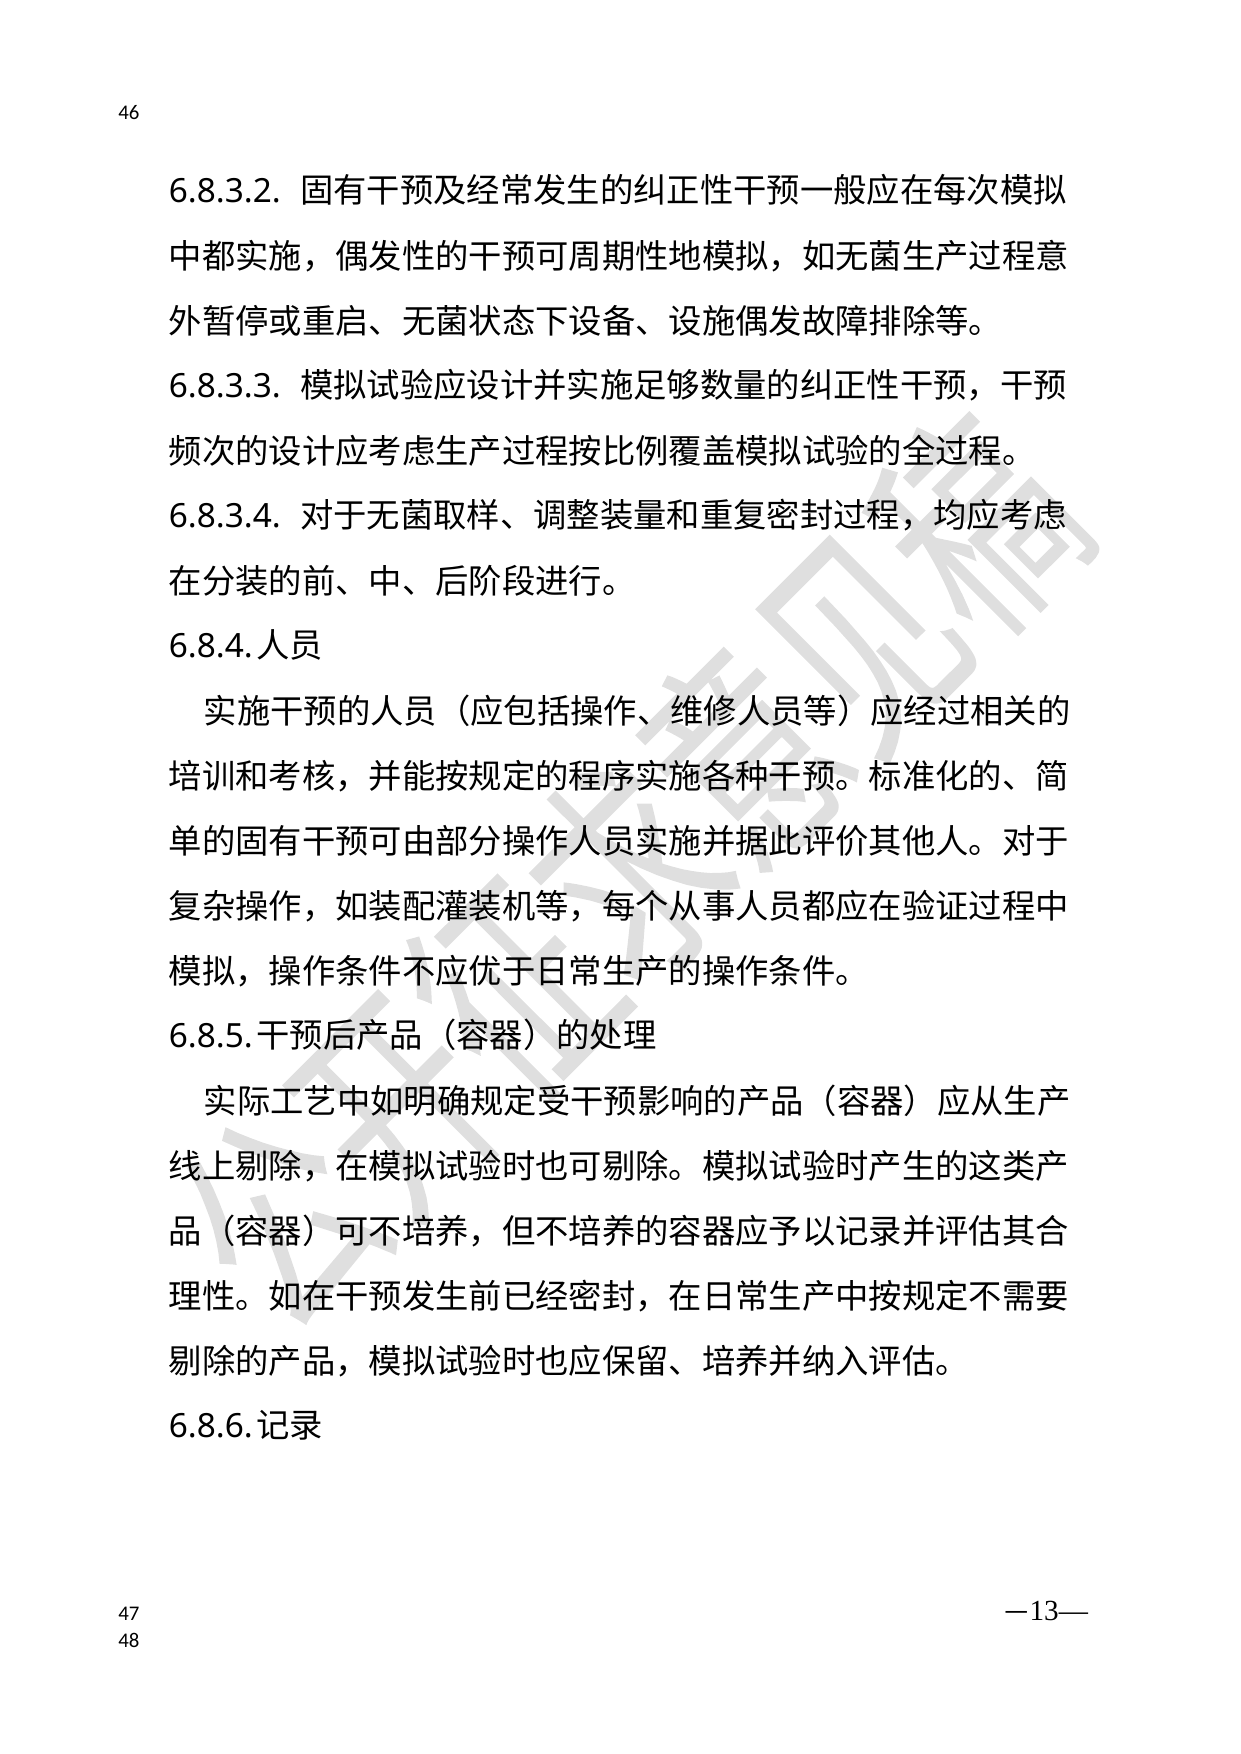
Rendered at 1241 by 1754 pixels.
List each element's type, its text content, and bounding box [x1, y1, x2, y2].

list 记录 [169, 1391, 1087, 1456]
list 干预后产品（容器）的处理 [169, 1001, 1087, 1066]
list 对于无菌取样、调整装量和重复密封过程，均应考虑在分装的前、中、后阶段进行。 [169, 481, 1087, 611]
list 模拟试验应设计并实施足够数量的纠正性干预，干预频次的设计应考虑生产过程按比例覆盖模拟试验的全过程。 [169, 351, 1087, 481]
text 实施干预的人员（应包括操作、维修人员等）应经过相关的培训和考核，并能按规定的程序实施各种干预。标准化的、简单的固有干预可由部分操作人员实施并据此评价其他人。对于复杂操作，如装配灌装机等，每个从事人员都应在验证过程中模拟，操作条件不应优于日常生产的操作条件。 [169, 676, 1087, 1001]
list 人员 [169, 611, 1087, 676]
text 实际工艺中如明确规定受干预影响的产品（容器）应从生产线上剔除，在模拟试验时也可剔除。模拟试验时产生的这类产品（容器）可不培养，但不培养的容器应予以记录并评估其合理性。如在干预发生前已经密封，在日常生产中按规定不需要剔除的产品，模拟试验时也应保留、培养并纳入评估。 [169, 1066, 1087, 1391]
list 固有干预及经常发生的纠正性干预一般应在每次模拟中都实施，偶发性的干预可周期性地模拟，如无菌生产过程意外暂停或重启、无菌状态下设备、设施偶发故障排除等。 [169, 156, 1087, 351]
